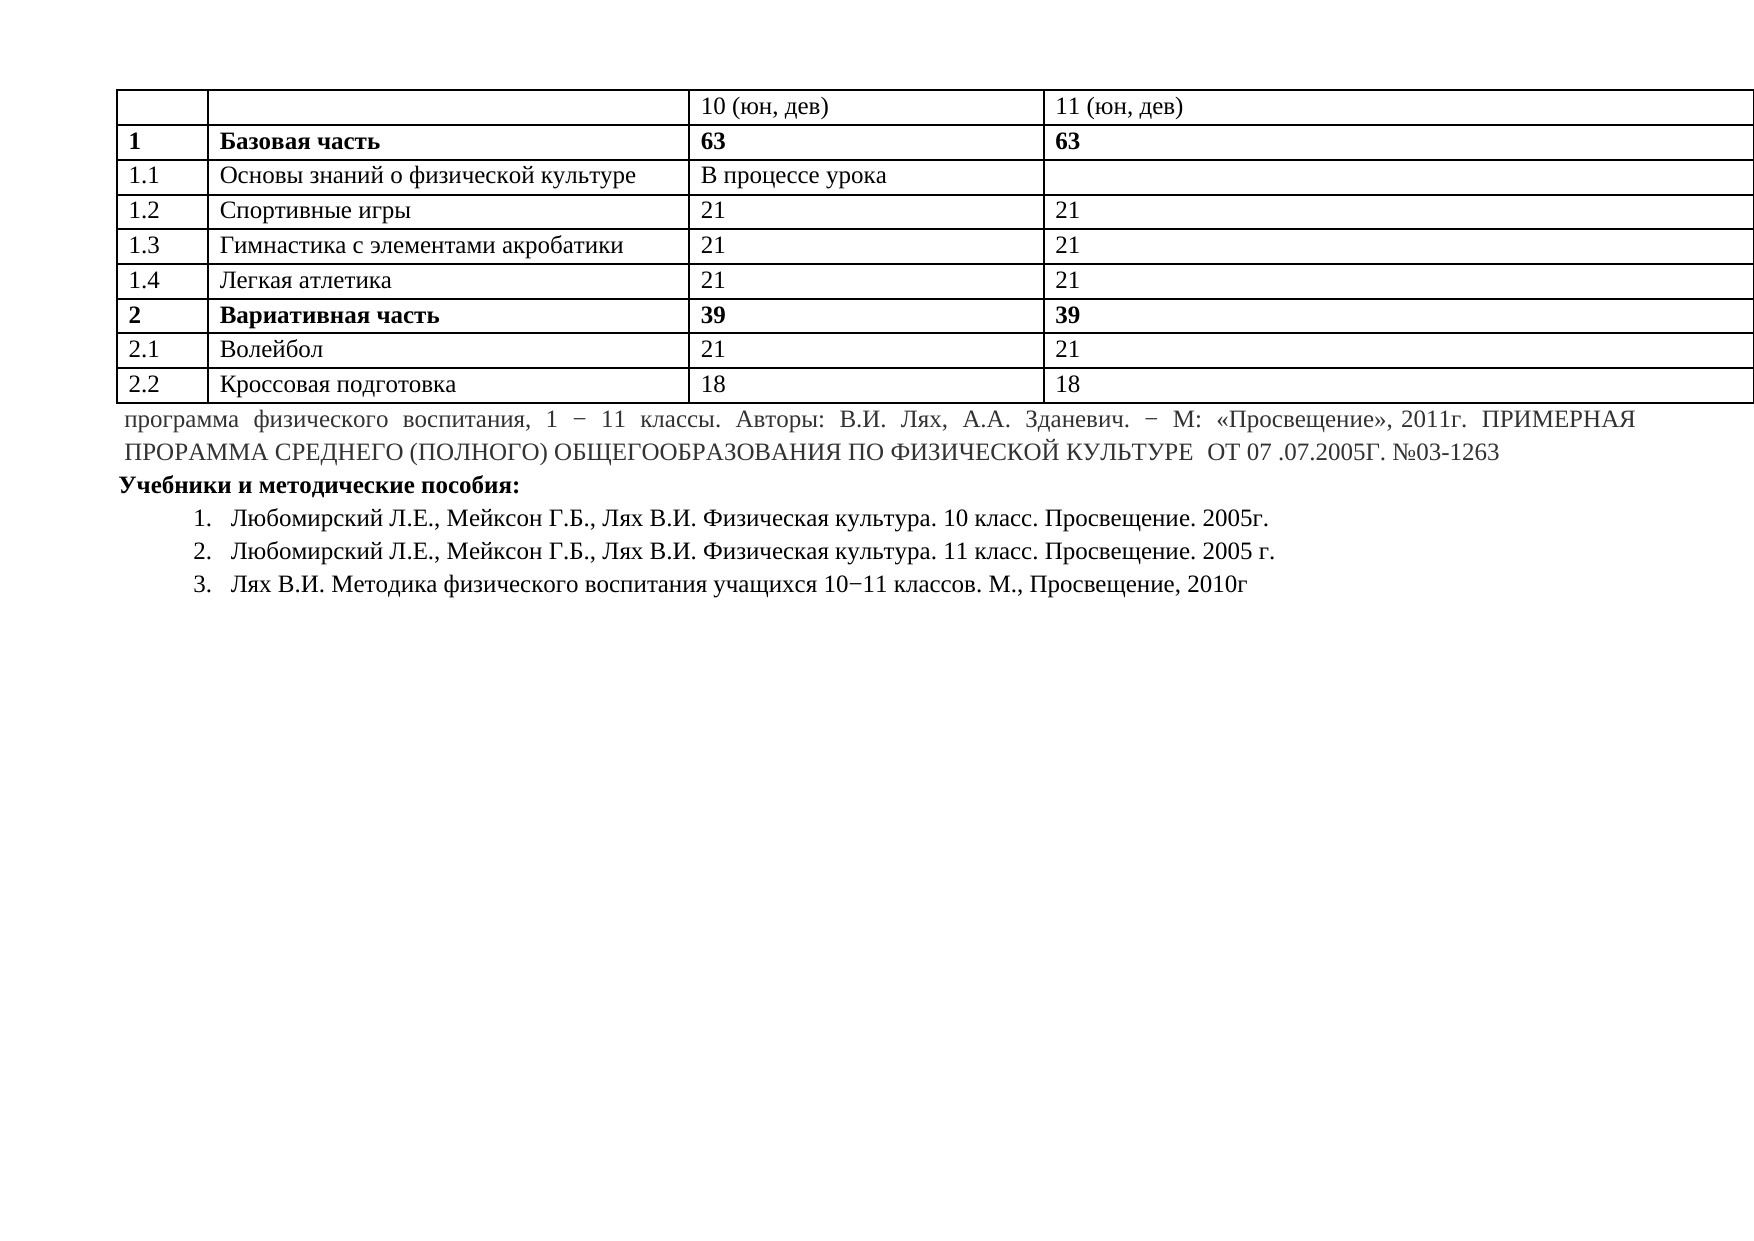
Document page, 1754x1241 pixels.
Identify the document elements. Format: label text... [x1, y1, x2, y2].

table_cell 39 [690, 300, 1043, 332]
table_cell 39 [1045, 300, 1753, 332]
table_cell 21 [690, 265, 1043, 298]
table_cell [1045, 161, 1753, 193]
table_cell 21 [1045, 265, 1753, 298]
table_cell 18 [1045, 369, 1753, 402]
text программа физического воспитания, 1 − 11 классы. Авторы: В.И. Лях, А.А. Зданевич. − М: «Просвещение», 2011г. ПРИМЕРНАЯ ПРОРАММА СРЕДНЕГО (ПОЛНОГО) ОБЩЕГООБРАЗОВАНИЯ ПО ФИЗИЧЕСКОЙ КУЛЬТУРЕ ОТ 07 .07.2005Г. №03-1263 [124, 404, 1636, 466]
table_cell 18 [690, 369, 1043, 402]
table_cell 1 [118, 126, 207, 158]
list Любомирский Л.Е., Мейксон Г.Б., Лях В.И. Физическая культура. 10 класс. Просвещение. 2005г. [193, 503, 1636, 532]
table_cell 1.2 [118, 196, 207, 228]
table_cell В процессе урока [690, 161, 1043, 193]
table_cell [118, 91, 207, 124]
table_cell [209, 91, 688, 124]
table_cell 2 [118, 300, 207, 332]
table_cell Основы знаний о физической культуре [209, 161, 688, 193]
table_cell Кроссовая подготовка [209, 369, 688, 402]
table_cell 21 [690, 334, 1043, 367]
list Любомирский Л.Е., Мейксон Г.Б., Лях В.И. Физическая культура. 11 класс. Просвещение. 2005 г. [193, 536, 1636, 564]
table_cell 21 [1045, 230, 1753, 263]
table_cell 1.4 [118, 265, 207, 298]
table_cell 63 [690, 126, 1043, 158]
table_cell 21 [690, 230, 1043, 263]
table_cell 2.2 [118, 369, 207, 402]
table_cell 10 (юн, дев) [690, 91, 1043, 124]
table_cell 2.1 [118, 334, 207, 367]
text Учебники и методические пособия: [118, 470, 1636, 498]
table_cell 1.1 [118, 161, 207, 193]
table_cell Волейбол [209, 334, 688, 367]
table_cell Гимнастика с элементами акробатики [209, 230, 688, 263]
list Лях В.И. Методика физического воспитания учащихся 10−11 классов. М., Просвещение, 2010г [193, 569, 1636, 598]
table_cell Вариативная часть [209, 300, 688, 332]
table_cell Легкая атлетика [209, 265, 688, 298]
table_cell 63 [1045, 126, 1753, 158]
table_cell Базовая часть [209, 126, 688, 158]
table_cell 21 [690, 196, 1043, 228]
table_cell 21 [1045, 196, 1753, 228]
table_cell 1.3 [118, 230, 207, 263]
table_cell 21 [1045, 334, 1753, 367]
table_cell Спортивные игры [209, 196, 688, 228]
table_cell 11 (юн, дев) [1045, 91, 1753, 124]
